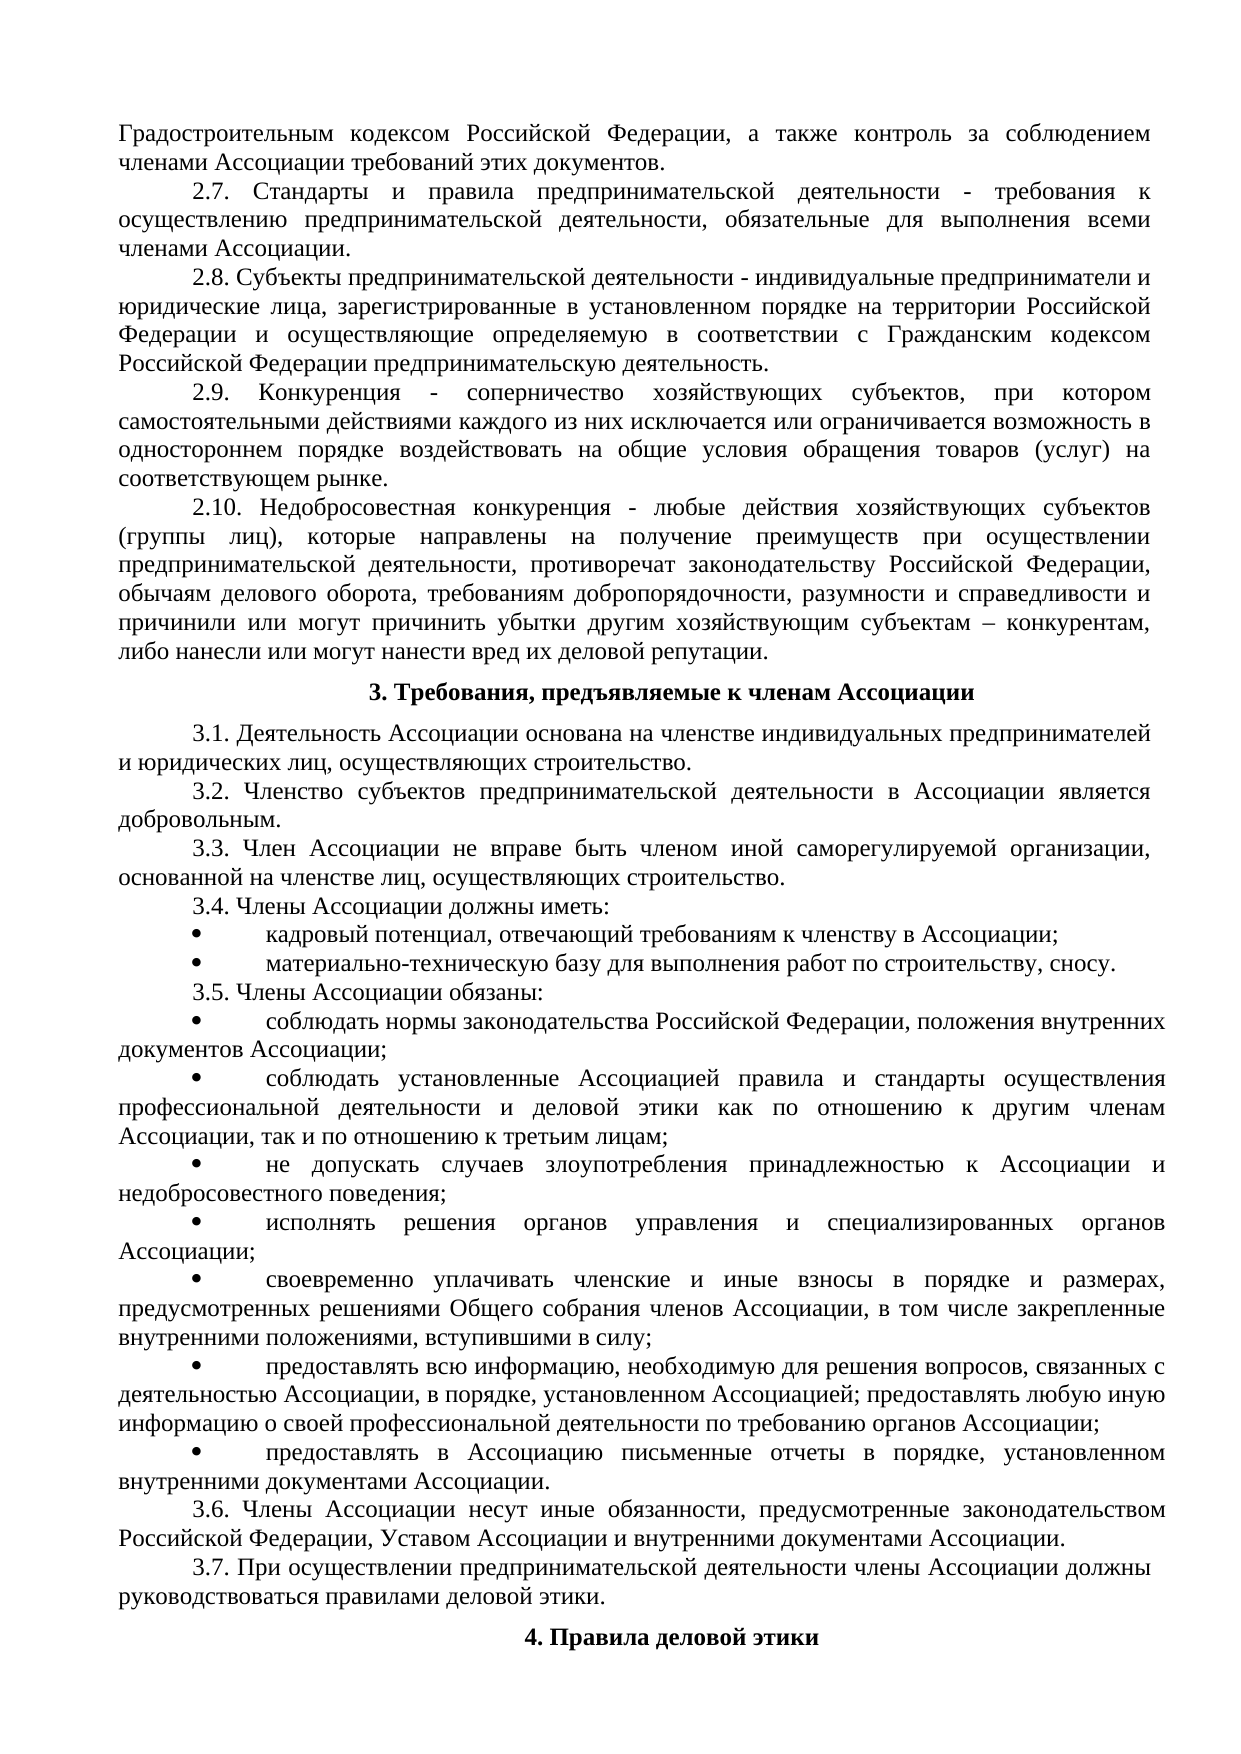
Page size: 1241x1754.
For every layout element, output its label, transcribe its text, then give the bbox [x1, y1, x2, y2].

title 3.4. Члены Ассоциации должны иметь: [118, 891, 1152, 919]
title 3.5. Члены Ассоциации обязаны: [118, 977, 1152, 1006]
text 2.10. Недобросовестная конкуренция - любые действия хозяйствующих субъектов (группы лиц), которые направлены на получение преимуществ при осуществлении предпринимательской деятельности, противоречат законодательству Российской Федерации, обычаям делового оборота, требованиям добропорядочности, разумности и справедливости и причинили или могут причинить убытки другим хозяйствующим субъектам – конкурентам, либо нанесли или могут нанести вред их деловой репутации. [118, 492, 1152, 664]
text 3.7. При осуществлении предпринимательской деятельности члены Ассоциации должны руководствоваться правилами деловой этики. [118, 1552, 1152, 1609]
list исполнять решения органов управления и специализированных органов Ассоциации; [118, 1207, 1166, 1264]
list своевременно уплачивать членские и иные взносы в порядке и размерах, предусмотренных решениями Общего собрания членов Ассоциации, в том числе закрепленные внутренними положениями, вступившими в силу; [118, 1264, 1166, 1351]
title 3.2. Членство субъектов предпринимательской деятельности в Ассоциации является добровольным. [118, 776, 1152, 833]
title материально-техническую базу для выполнения работ по строительству, сносу. [118, 948, 1152, 977]
text 4. Правила деловой этики [118, 1622, 1152, 1651]
title 3. Требования, предъявляемые к членам Ассоциации [118, 677, 1152, 706]
text 2.9. Конкуренция - соперничество хозяйствующих субъектов, при котором самостоятельными действиями каждого из них исключается или ограничивается возможность в одностороннем порядке воздействовать на общие условия обращения товаров (услуг) на соответствующем рынке. [118, 377, 1152, 492]
list предоставлять всю информацию, необходимую для решения вопросов, связанных с деятельностью Ассоциации, в порядке, установленном Ассоциацией; предоставлять любую иную информацию о своей профессиональной деятельности по требованию органов Ассоциации; [118, 1351, 1166, 1437]
list соблюдать установленные Ассоциацией правила и стандарты осуществления профессиональной деятельности и деловой этики как по отношению к другим членам Ассоциации, так и по отношению к третьим лицам; [118, 1063, 1166, 1149]
list не допускать случаев злоупотребления принадлежностью к Ассоциации и недобросовестного поведения; [118, 1149, 1166, 1207]
list соблюдать нормы законодательства Российской Федерации, положения внутренних документов Ассоциации; [118, 1006, 1166, 1063]
text 3.6. Члены Ассоциации несут иные обязанности, предусмотренные законодательством Российской Федерации, Уставом Ассоциации и внутренними документами Ассоциации. [118, 1494, 1166, 1552]
title 2.7. Стандарты и правила предпринимательской деятельности - требования к осуществлению предпринимательской деятельности, обязательные для выполнения всеми членами Ассоциации. [118, 176, 1152, 262]
title 2.8. Субъекты предпринимательской деятельности - индивидуальные предприниматели и юридические лица, зарегистрированные в установленном порядке на территории Российской Федерации и осуществляющие определяемую в соответствии с Гражданским кодексом Российской Федерации предпринимательскую деятельность. [118, 262, 1152, 377]
title кадровый потенциал, отвечающий требованиям к членству в Ассоциации; [118, 919, 1152, 948]
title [118, 118, 1152, 176]
list предоставлять в Ассоциацию письменные отчеты в порядке, установленном внутренними документами Ассоциации. [118, 1437, 1166, 1494]
title 3.1. Деятельность Ассоциации основана на членстве индивидуальных предпринимателей и юридических лиц, осуществляющих строительство. [118, 718, 1152, 776]
title 3.3. Член Ассоциации не вправе быть членом иной саморегулируемой организации, основанной на членстве лиц, осуществляющих строительство. [118, 833, 1152, 891]
